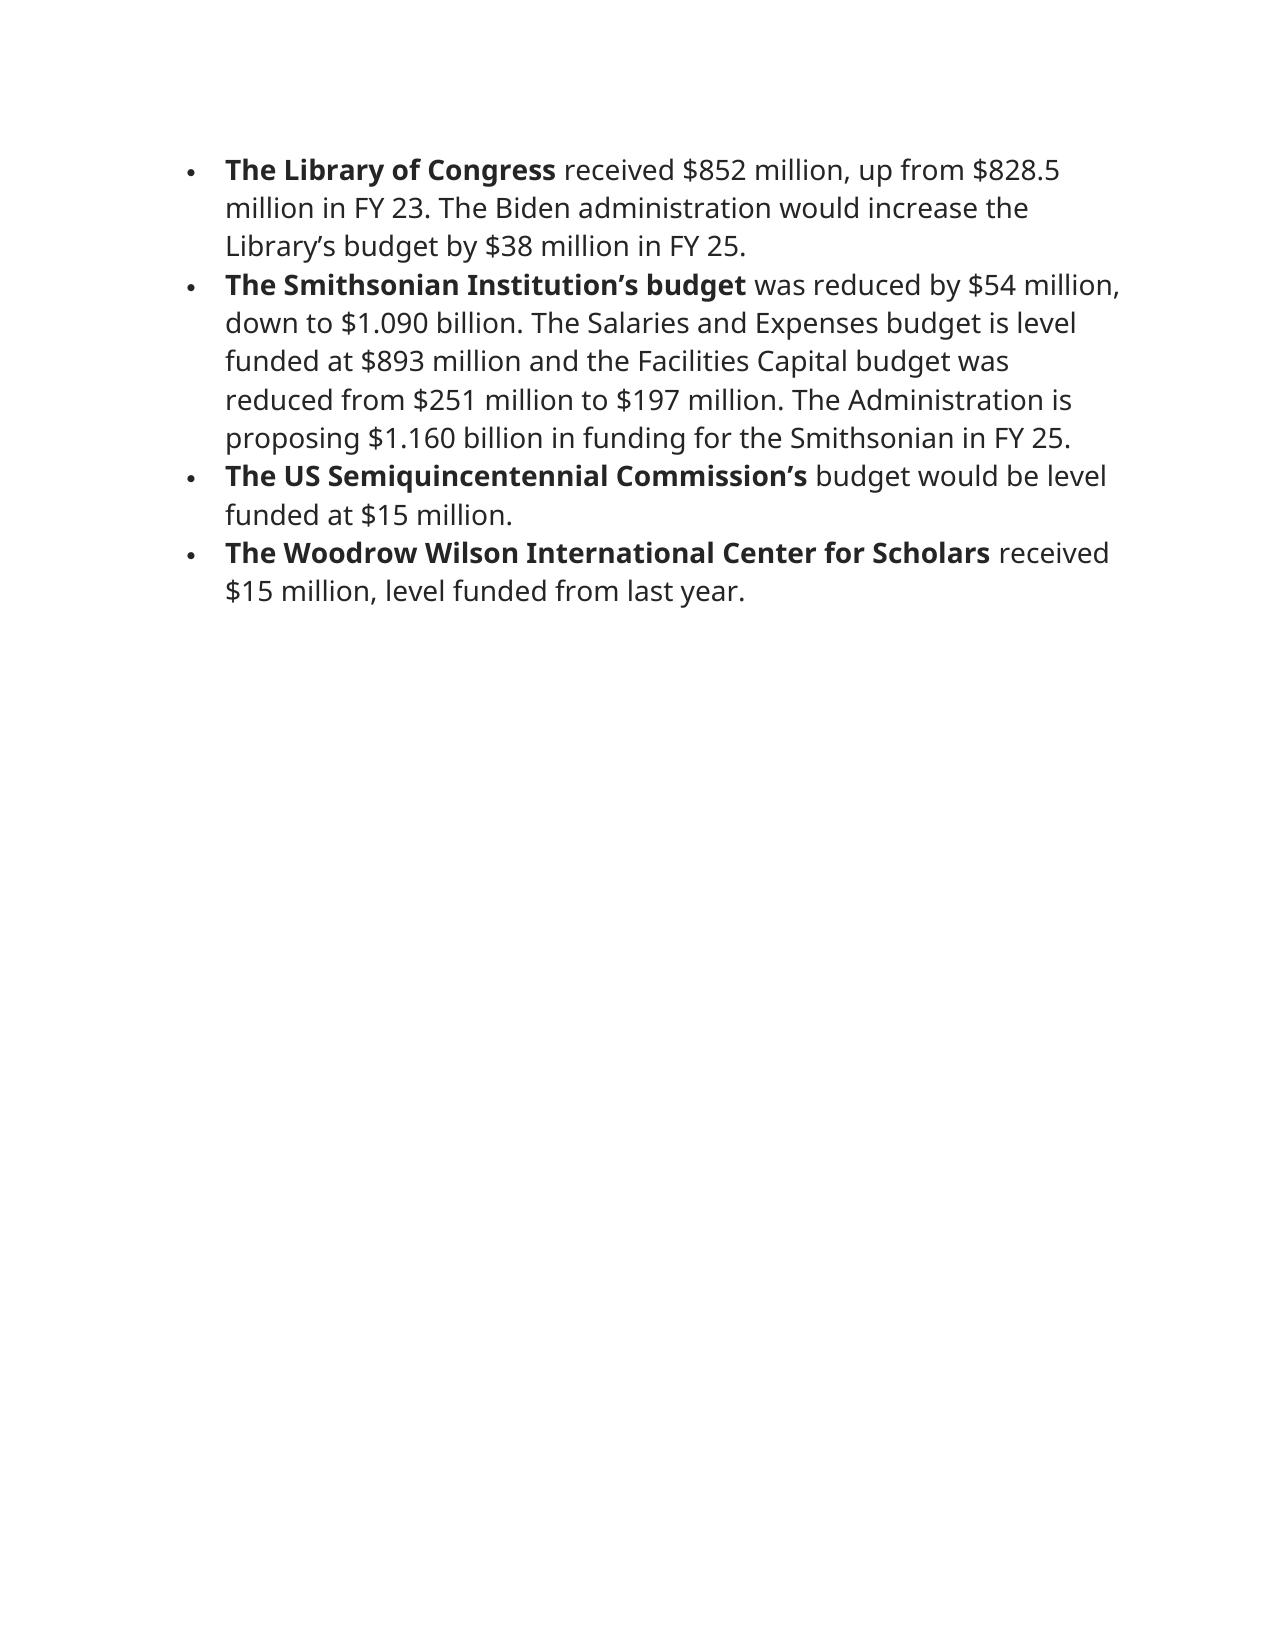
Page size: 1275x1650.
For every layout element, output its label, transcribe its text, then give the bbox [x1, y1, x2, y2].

list The US Semiquincentennial Commission’s budget would be level funded at $15 million. [187, 457, 1125, 533]
list The Woodrow Wilson International Center for Scholars received $15 million, level funded from last year. [187, 533, 1125, 610]
list The Smithsonian Institution’s budget was reduced by $54 million, down to $1.090 billion. The Salaries and Expenses budget is level funded at $893 million and the Facilities Capital budget was reduced from $251 million to $197 million. The Administration is proposing $1.160 billion in funding for the Smithsonian in FY 25. [187, 265, 1125, 457]
list The Library of Congress received $852 million, up from $828.5 million in FY 23. The Biden administration would increase the Library’s budget by $38 million in FY 25. [187, 150, 1125, 265]
